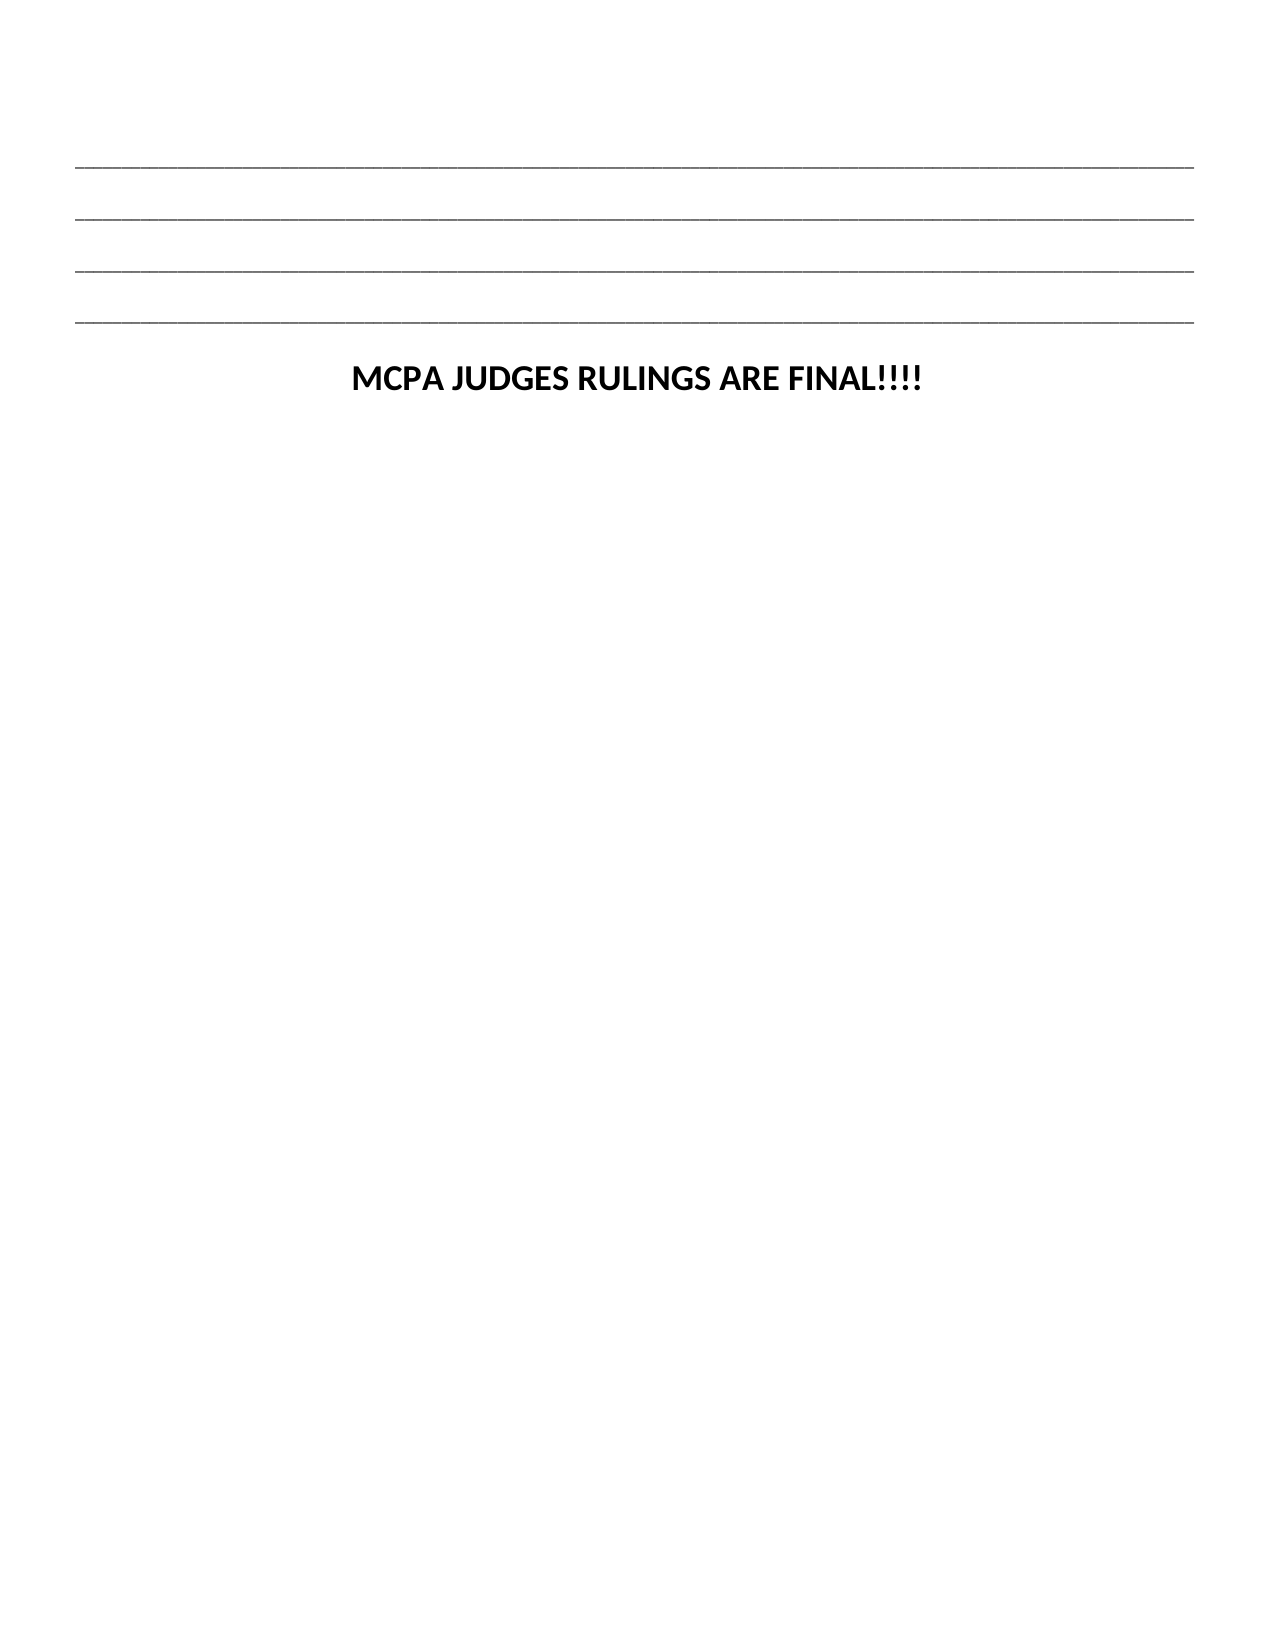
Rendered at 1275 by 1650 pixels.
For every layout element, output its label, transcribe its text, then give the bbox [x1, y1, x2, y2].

text ________________________________________________________________________________________________________________________ [75, 252, 1196, 275]
text ________________________________________________________________________________________________________________________ [75, 303, 1196, 326]
text ________________________________________________________________________________________________________________________ [75, 148, 1196, 171]
text MCPA JUDGES RULINGS ARE FINAL!!!! [75, 355, 1200, 400]
text ________________________________________________________________________________________________________________________ [75, 200, 1196, 223]
